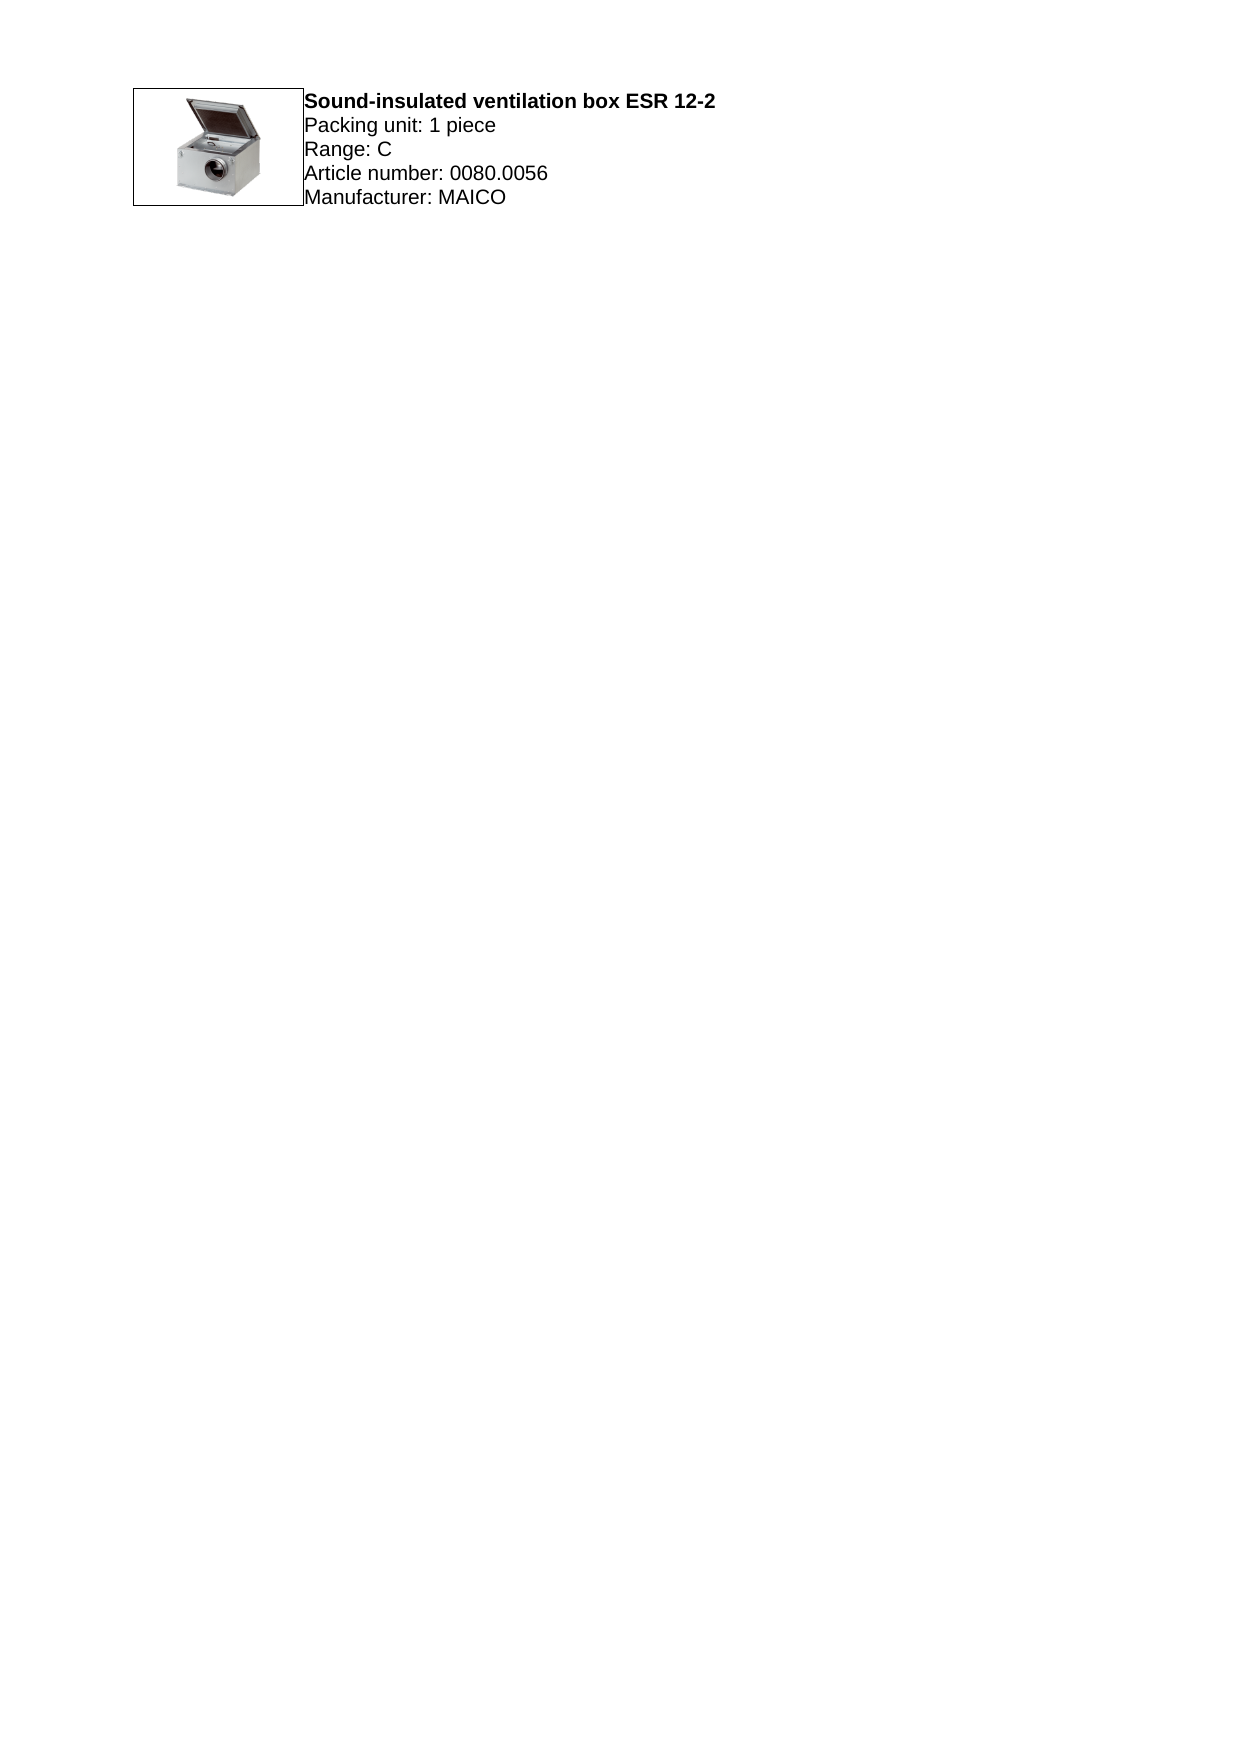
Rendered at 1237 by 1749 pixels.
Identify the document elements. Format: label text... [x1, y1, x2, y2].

picture [134, 89, 303, 205]
text Sound-insulated ventilation box ESR 12-2Packing unit: 1 pieceRange: C Article number: 0080.0056Manufacturer: MAICO [133, 89, 1148, 208]
